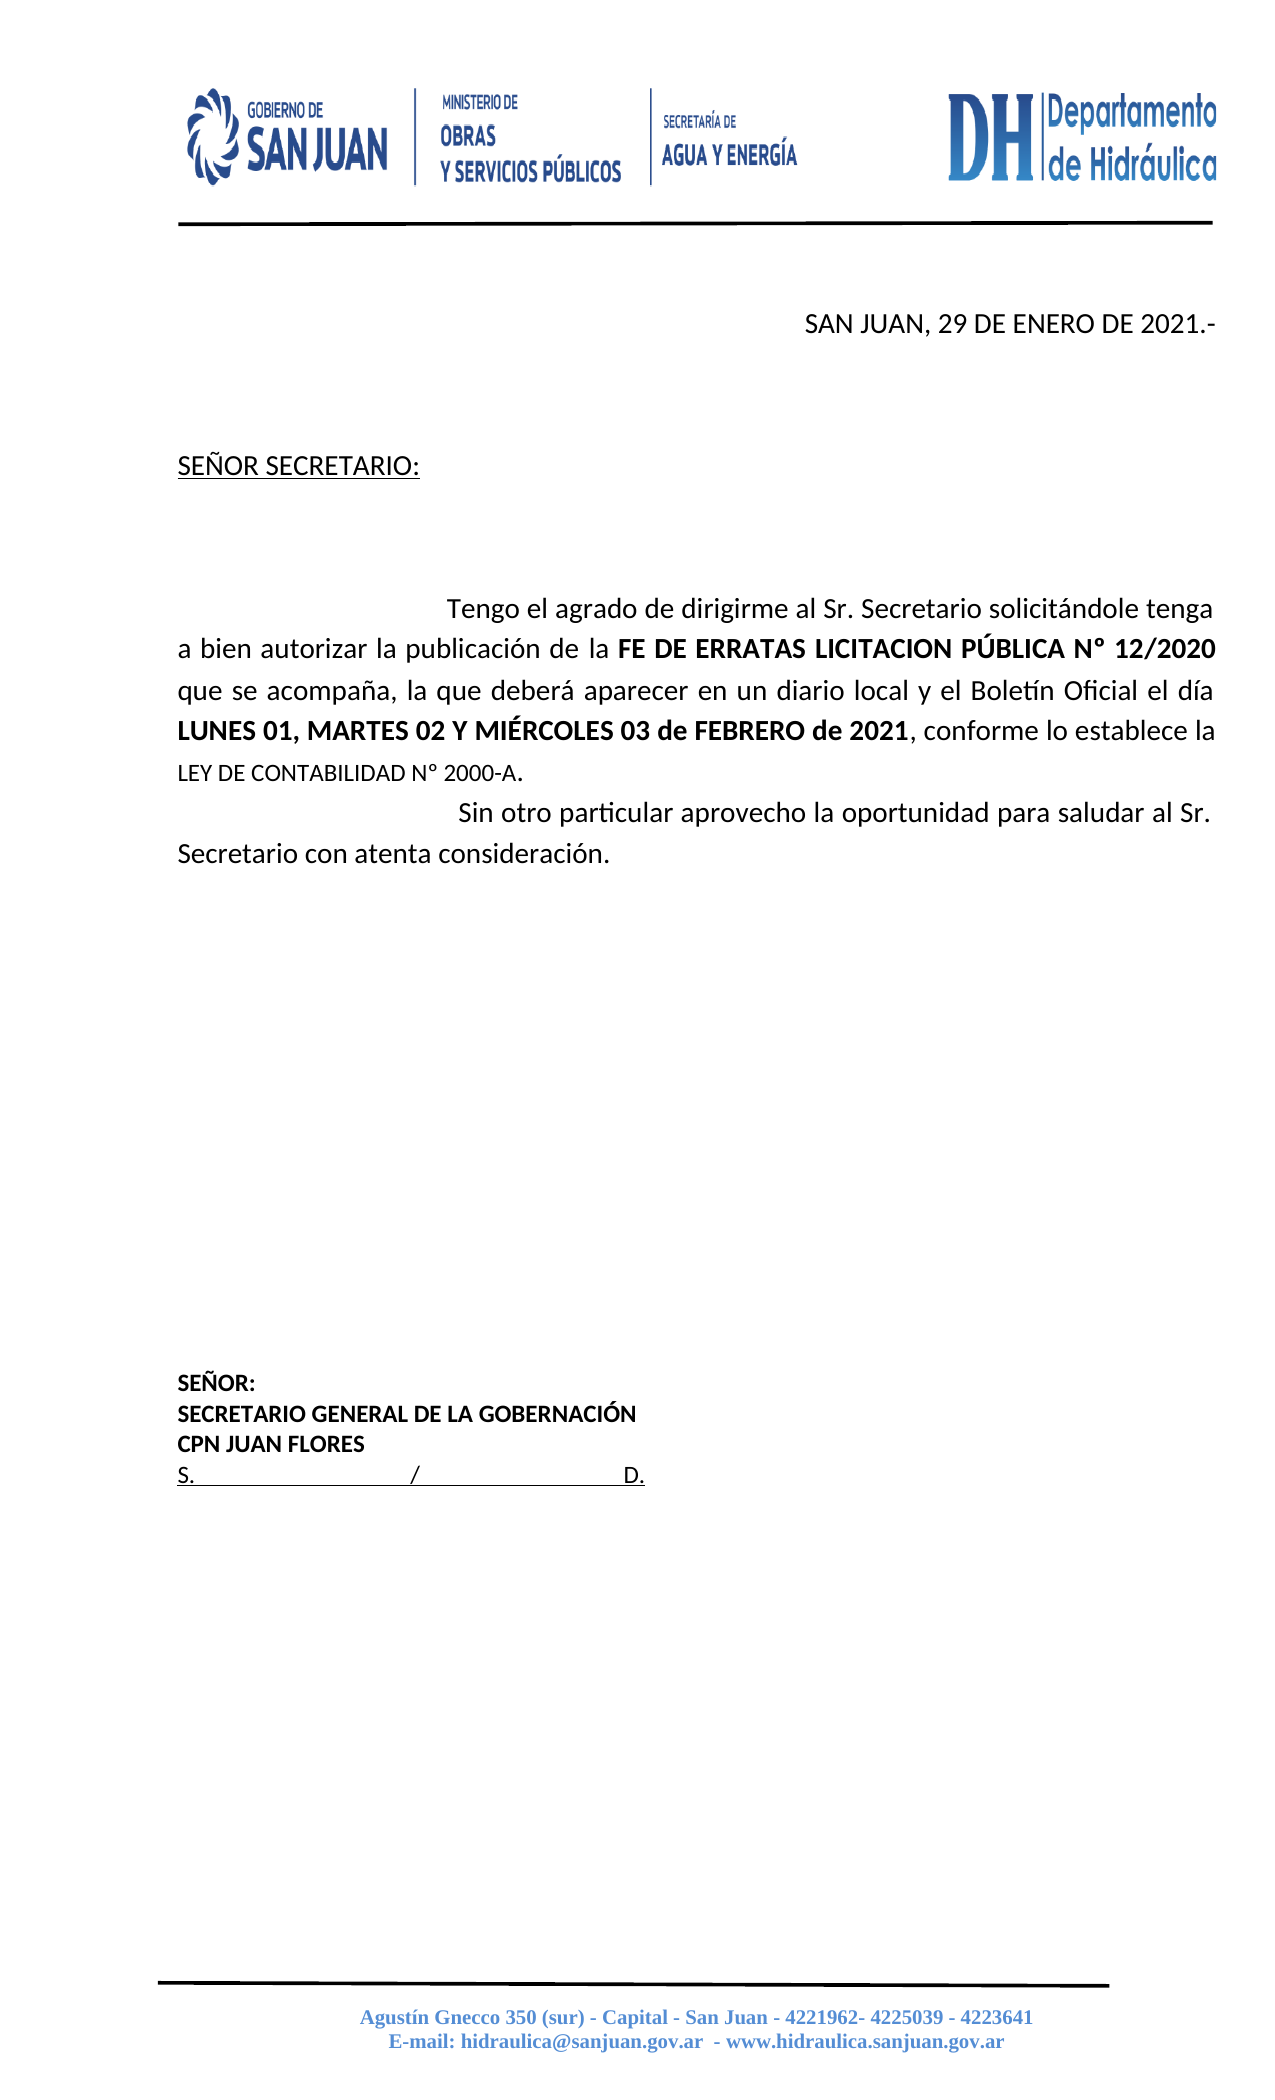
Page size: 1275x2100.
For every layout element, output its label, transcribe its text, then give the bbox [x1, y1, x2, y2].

text SEÑOR: [177, 1367, 1216, 1398]
text SECRETARIO GENERAL DE LA GOBERNACIÓN [177, 1398, 1216, 1428]
text SAN JUAN, 29 DE ENERO DE 2021.- [177, 305, 1216, 340]
text CPN JUAN FLORES [177, 1428, 1216, 1459]
text SEÑOR SECRETARIO: [177, 447, 1216, 483]
text Tengo el agrado de dirigirme al Sr. Secretario solicitándole tenga a bien autorizar la publicación de la FE DE ERRATAS LICITACION PÚBLICA Nº 12/2020 que se acompaña, la que deberá aparecer en un diario local y el Boletín Oficial el día LUNES 01, MARTES 02 Y MIÉRCOLES 03 de FEBRERO de 2021, conforme lo establece la LEY DE CONTABILIDAD Nº 2000-A. [177, 590, 1216, 789]
text Sin otro particular aprovecho la oportunidad para saludar al Sr. Secretario con atenta consideración. [177, 794, 1216, 871]
text S. / D. [177, 1459, 1216, 1489]
picture [187, 88, 1217, 187]
